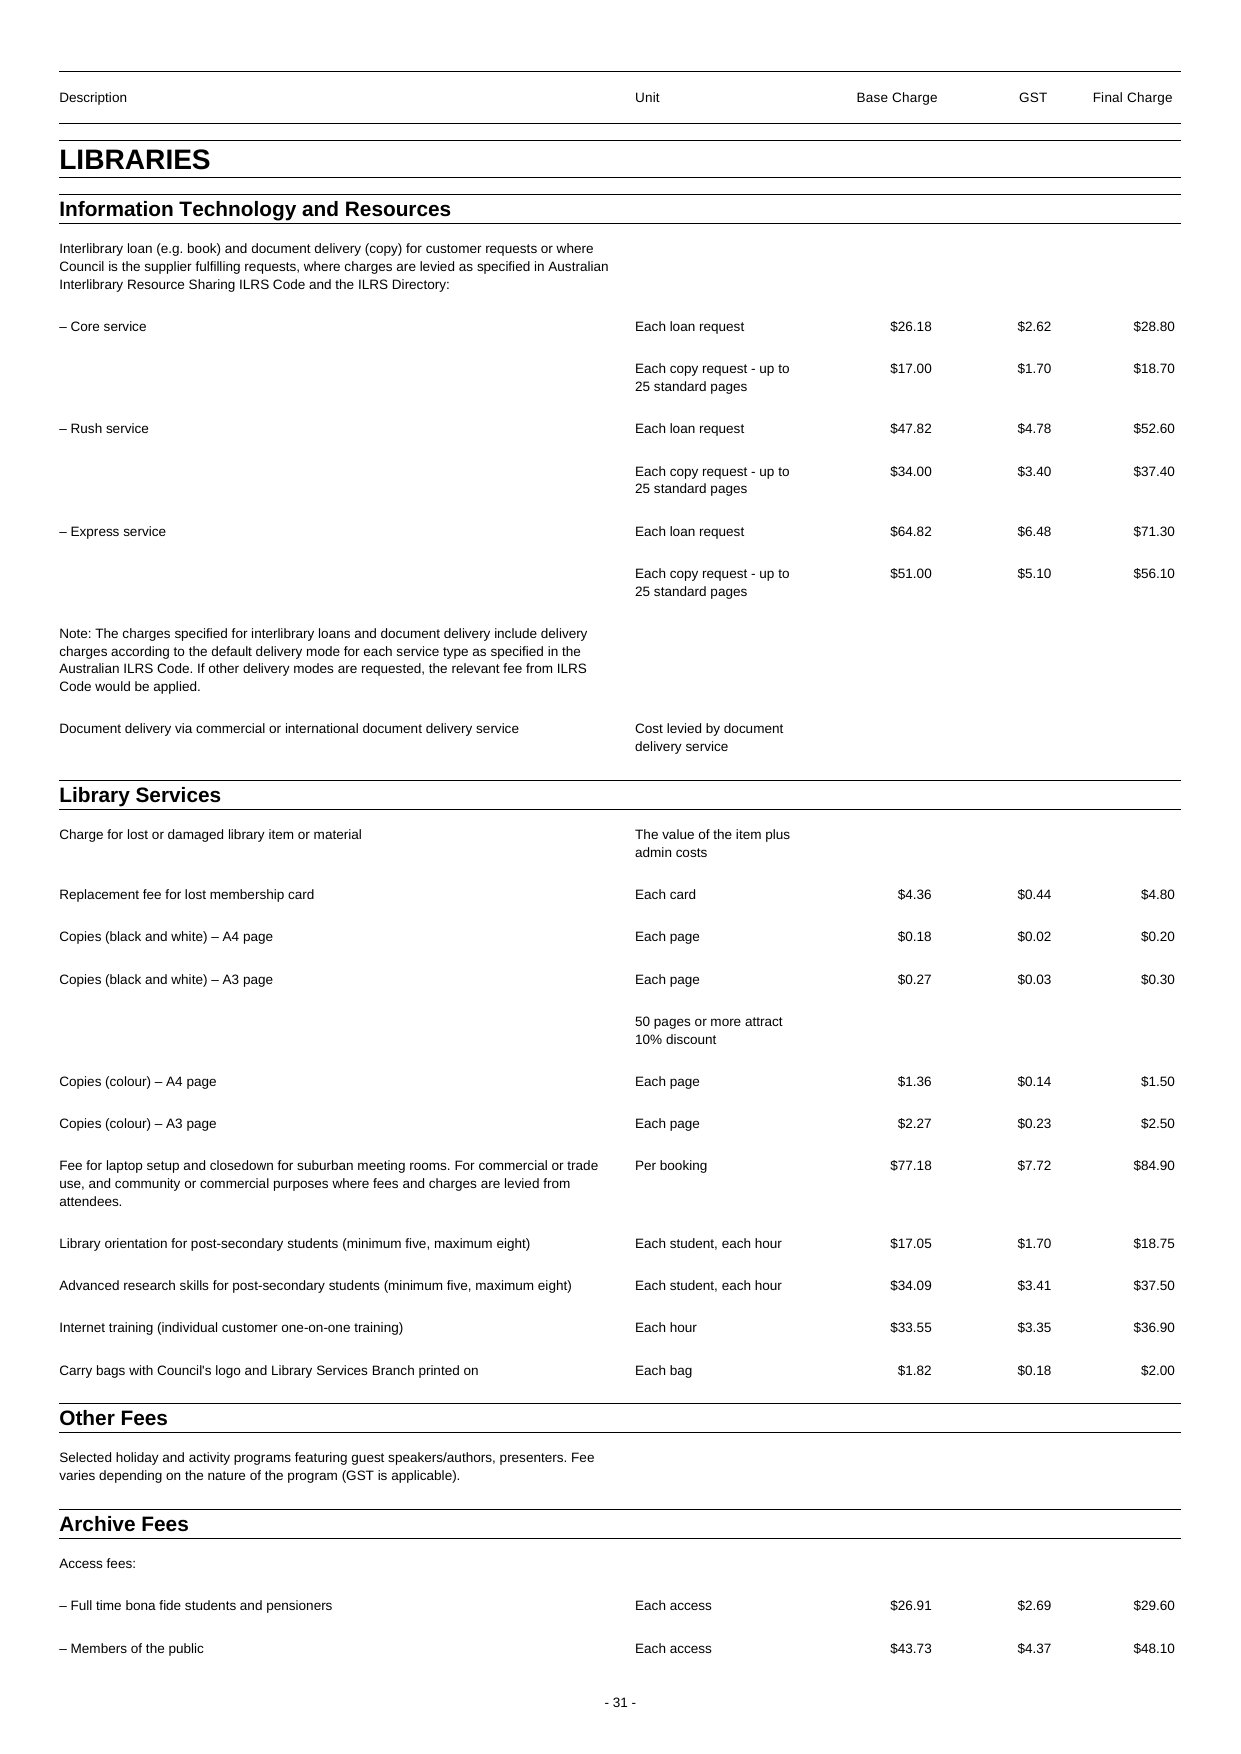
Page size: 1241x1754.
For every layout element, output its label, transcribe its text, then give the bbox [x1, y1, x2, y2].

subtitle Library Services [59, 781, 1181, 809]
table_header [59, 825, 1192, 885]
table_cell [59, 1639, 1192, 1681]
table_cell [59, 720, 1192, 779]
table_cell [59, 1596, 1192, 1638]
subtitle Archive Fees [59, 1510, 1181, 1538]
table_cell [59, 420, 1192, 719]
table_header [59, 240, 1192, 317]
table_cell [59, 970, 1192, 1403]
subtitle Information Technology and Resources [59, 195, 1181, 223]
subtitle LIBRARIES [59, 141, 1181, 177]
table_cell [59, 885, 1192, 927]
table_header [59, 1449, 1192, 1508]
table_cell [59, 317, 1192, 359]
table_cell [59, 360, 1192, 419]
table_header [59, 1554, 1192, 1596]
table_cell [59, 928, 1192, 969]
subtitle Other Fees [59, 1404, 1181, 1432]
